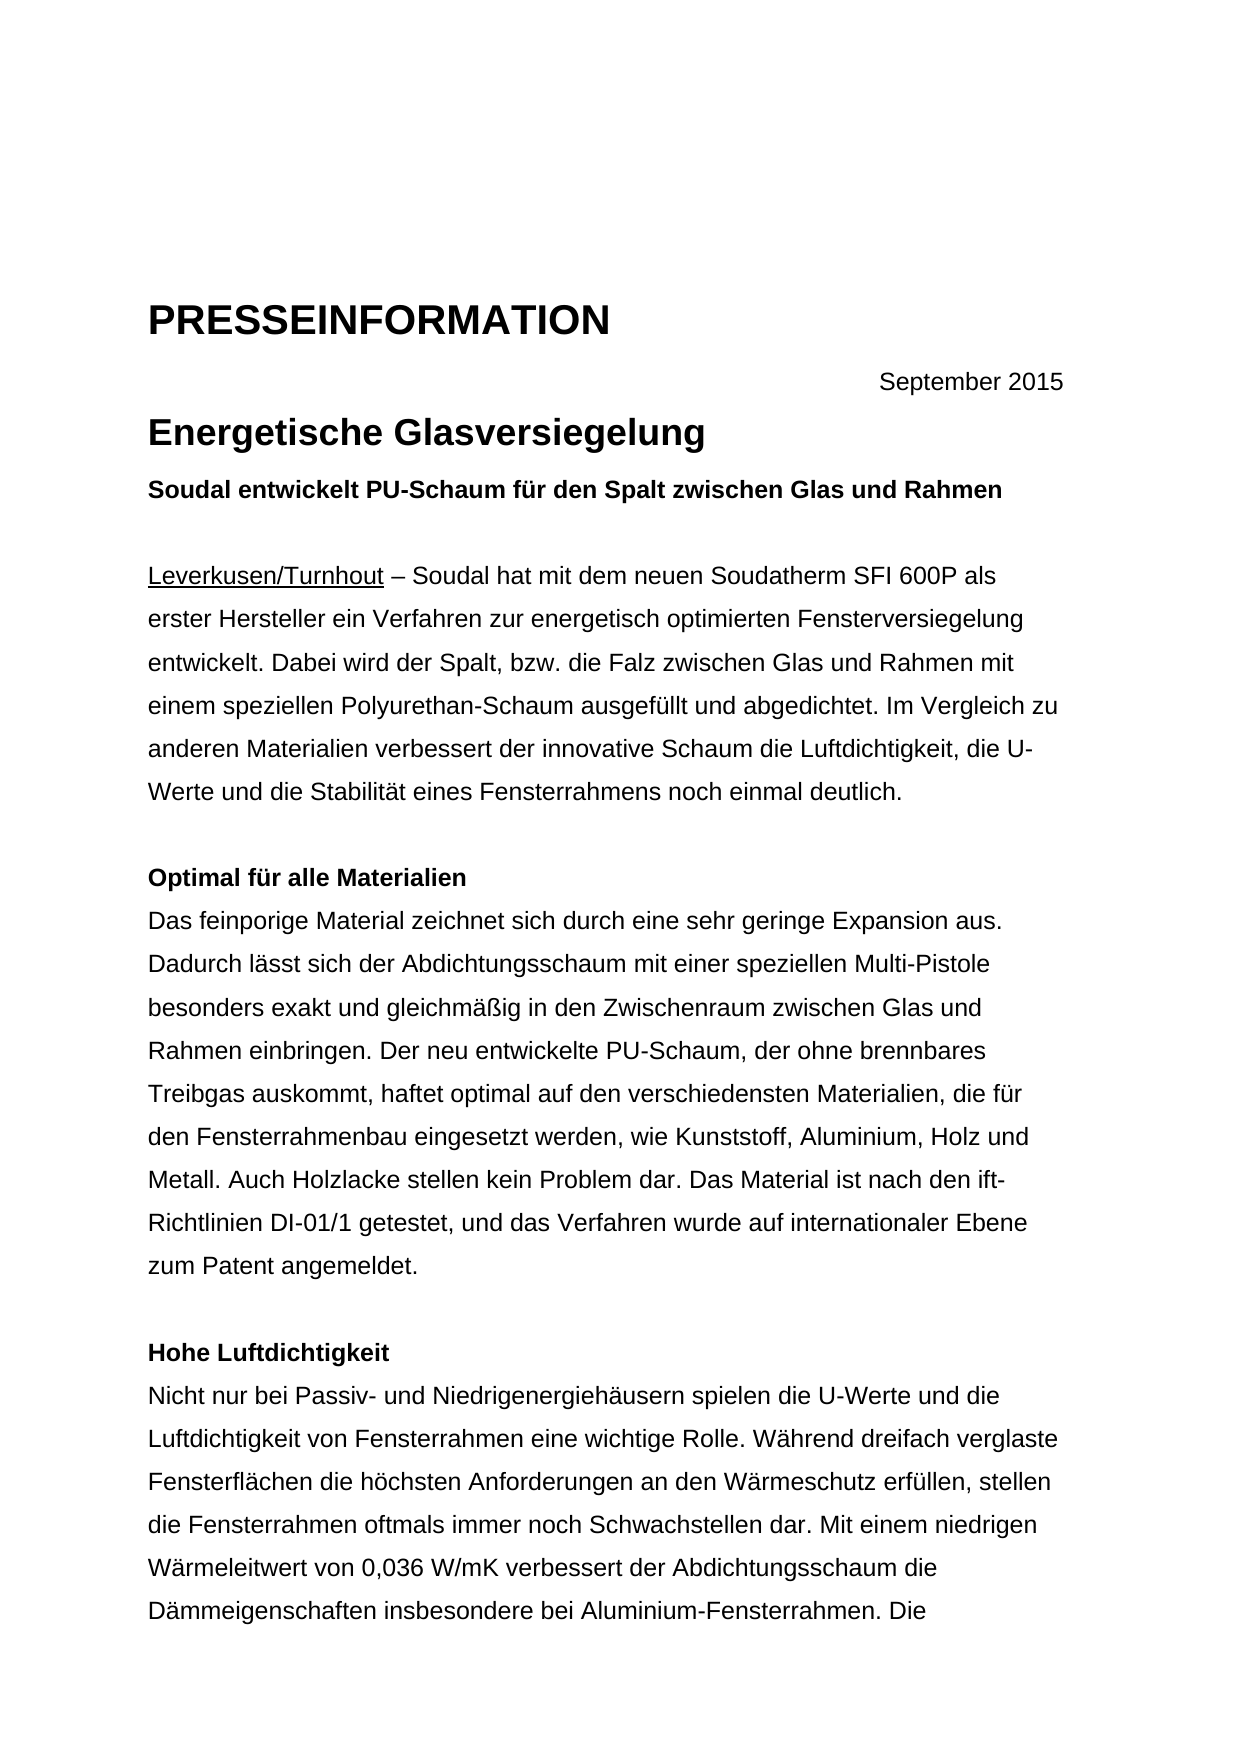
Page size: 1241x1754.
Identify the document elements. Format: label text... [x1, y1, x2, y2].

text Soudal entwickelt PU-Schaum für den Spalt zwischen Glas und Rahmen [148, 475, 1064, 504]
text Optimal für alle Materialien [148, 863, 1064, 892]
text Leverkusen/Turnhout – Soudal hat mit dem neuen Soudatherm SFI 600P als erster Hersteller ein Verfahren zur energetisch optimierten Fensterversiegelung entwickelt. Dabei wird der Spalt, bzw. die Falz zwischen Glas und Rahmen mit einem speziellen Polyurethan-Schaum ausgefüllt und abgedichtet. Im Vergleich zu anderen Materialien verbessert der innovative Schaum die Luftdichtigkeit, die U-Werte und die Stabilität eines Fensterrahmens noch einmal deutlich. [148, 561, 1064, 806]
text Hohe Luftdichtigkeit [148, 1337, 1064, 1366]
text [148, 1381, 1064, 1625]
text Energetische Glasversiegelung [148, 410, 1064, 453]
text Das feinporige Material zeichnet sich durch eine sehr geringe Expansion aus. Dadurch lässt sich der Abdichtungsschaum mit einer speziellen Multi-Pistole besonders exakt und gleichmäßig in den Zwischenraum zwischen Glas und Rahmen einbringen. Der neu entwickelte PU-Schaum, der ohne brennbares Treibgas auskommt, haftet optimal auf den verschiedensten Materialien, die für den Fensterrahmenbau eingesetzt werden, wie Kunststoff, Aluminium, Holz und Metall. Auch Holzlacke stellen kein Problem dar. Das Material ist nach den ift-Richtlinien DI-01/1 getestet, und das Verfahren wurde auf internationaler Ebene zum Patent angemeldet. [148, 906, 1064, 1280]
text September 2015 [148, 367, 1064, 396]
text PRESSEINFORMATION [148, 295, 1064, 343]
